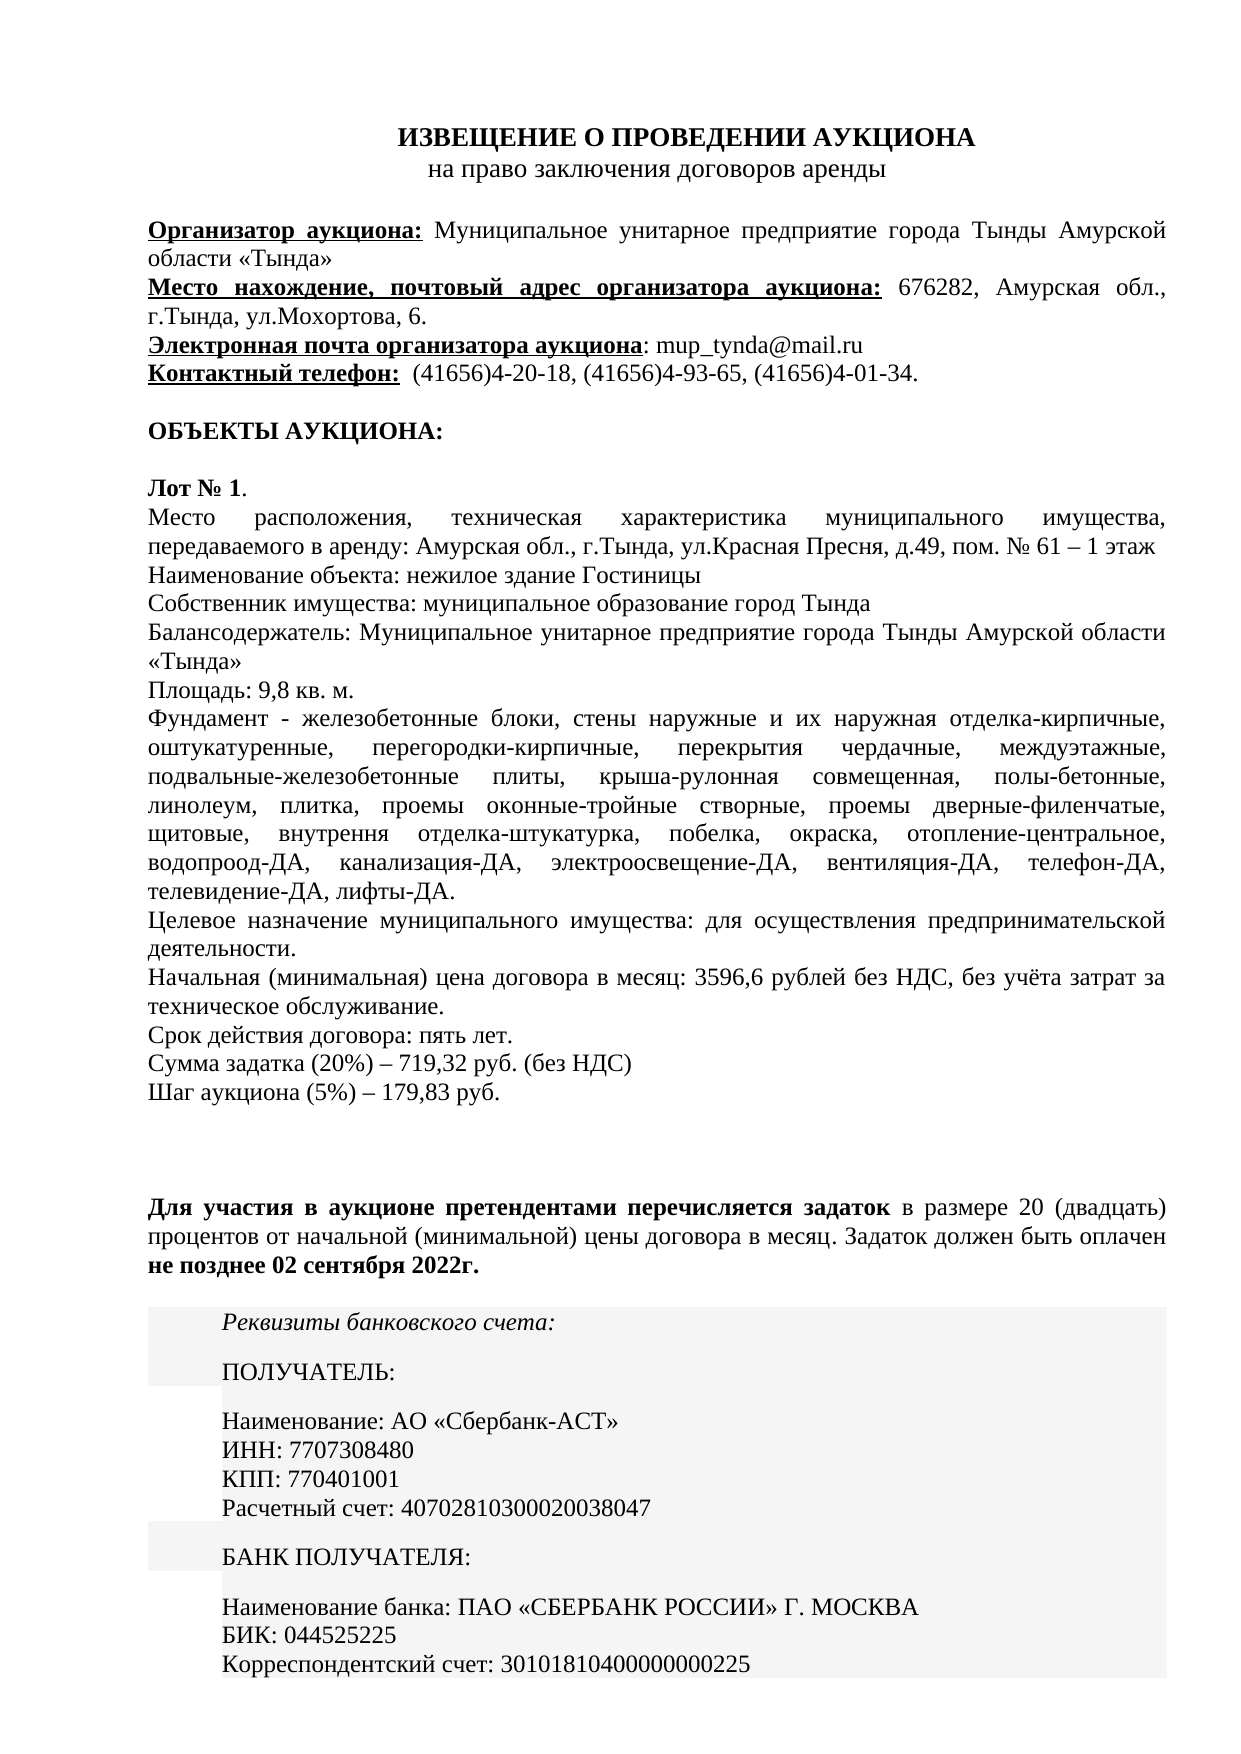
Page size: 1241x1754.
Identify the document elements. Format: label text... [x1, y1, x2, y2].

text ОБЪЕКТЫ АУКЦИОНА: [148, 416, 1167, 445]
text Организатор аукциона: Муниципальное унитарное предприятие города Тынды Амурской области «Тында» [148, 215, 1167, 272]
text Наименование объекта: нежилое здание Гостиницы [148, 560, 1167, 588]
text Балансодержатель: Муниципальное унитарное предприятие города Тынды Амурской области «Тында» [148, 617, 1167, 675]
text Контактный телефон: (41656)4-20-18, (41656)4-93-65, (41656)4-01-34. [148, 358, 1167, 387]
text Место нахождение, почтовый адрес организатора аукциона: 676282, Амурская обл., г.Тында, ул.Мохортова, 6. [148, 272, 1167, 330]
text ПОЛУЧАТЕЛЬ: [148, 1357, 1167, 1386]
text Площадь: 9,8 кв. м. [148, 675, 1167, 703]
text на право заключения договоров аренды [148, 152, 1167, 184]
text Наименование: АО «Сбербанк-АСТ» ИНН: 7707308480 КПП: 770401001 Расчетный счет: 40702810300020038047 [222, 1406, 1167, 1521]
text Лот № 1. [148, 473, 1167, 502]
text Сумма задатка (20%) – 719,32 руб. (без НДС) [148, 1048, 1167, 1077]
text Начальная (минимальная) цена договора в месяц: 3596,6 рублей без НДС, без учёта затрат за техническое обслуживание. [148, 962, 1167, 1020]
text Реквизиты банковского счета: [148, 1307, 1167, 1336]
text Целевое назначение муниципального имущества: для осуществления предпринимательской деятельности. [148, 905, 1167, 962]
text Наименование банка: ПАО «СБЕРБАНК РОССИИ» Г. МОСКВА БИК: 044525225 Корреспондентский счет: 30101810400000000225 [222, 1592, 1167, 1678]
text Электронная почта организатора аукциона: mup_tynda@mail.ru [148, 330, 1167, 358]
text БАНК ПОЛУЧАТЕЛЯ: [148, 1542, 1167, 1571]
text Место расположения, техническая характеристика муниципального имущества, передаваемого в аренду: Амурская обл., г.Тында, ул.Красная Пресня, д.49, пом. № 61 – 1 этаж [148, 502, 1167, 560]
text Фундамент - железобетонные блоки, стены наружные и их наружная отделка-кирпичные, оштукатуренные, перегородки-кирпичные, перекрытия чердачные, междуэтажные, подвальные-железобетонные плиты, крыша-рулонная совмещенная, полы-бетонные, линолеум, плитка, проемы оконные-тройные створные, проемы дверные-филенчатые, щитовые, внутрення отделка-штукатурка, побелка, окраска, отопление-центральное, водопроод-ДА, канализация-ДА, электроосвещение-ДА, вентиляция-ДА, телефон-ДА, телевидение-ДА, лифты-ДА. [148, 703, 1167, 905]
text ИЗВЕЩЕНИЕ О ПРОВЕДЕНИИ АУКЦИОНА [148, 121, 1167, 152]
text Срок действия договора: пять лет. [148, 1020, 1167, 1048]
text Для участия в аукционе претендентами перечисляется задаток в размере 20 (двадцать) процентов от начальной (минимальной) цены договора в месяц. Задаток должен быть оплачен не позднее 02 сентября 2022г. [148, 1192, 1167, 1278]
text Собственник имущества: муниципальное образование город Тында [148, 588, 1167, 617]
text Шаг аукциона (5%) – 179,83 руб. [148, 1077, 1167, 1106]
